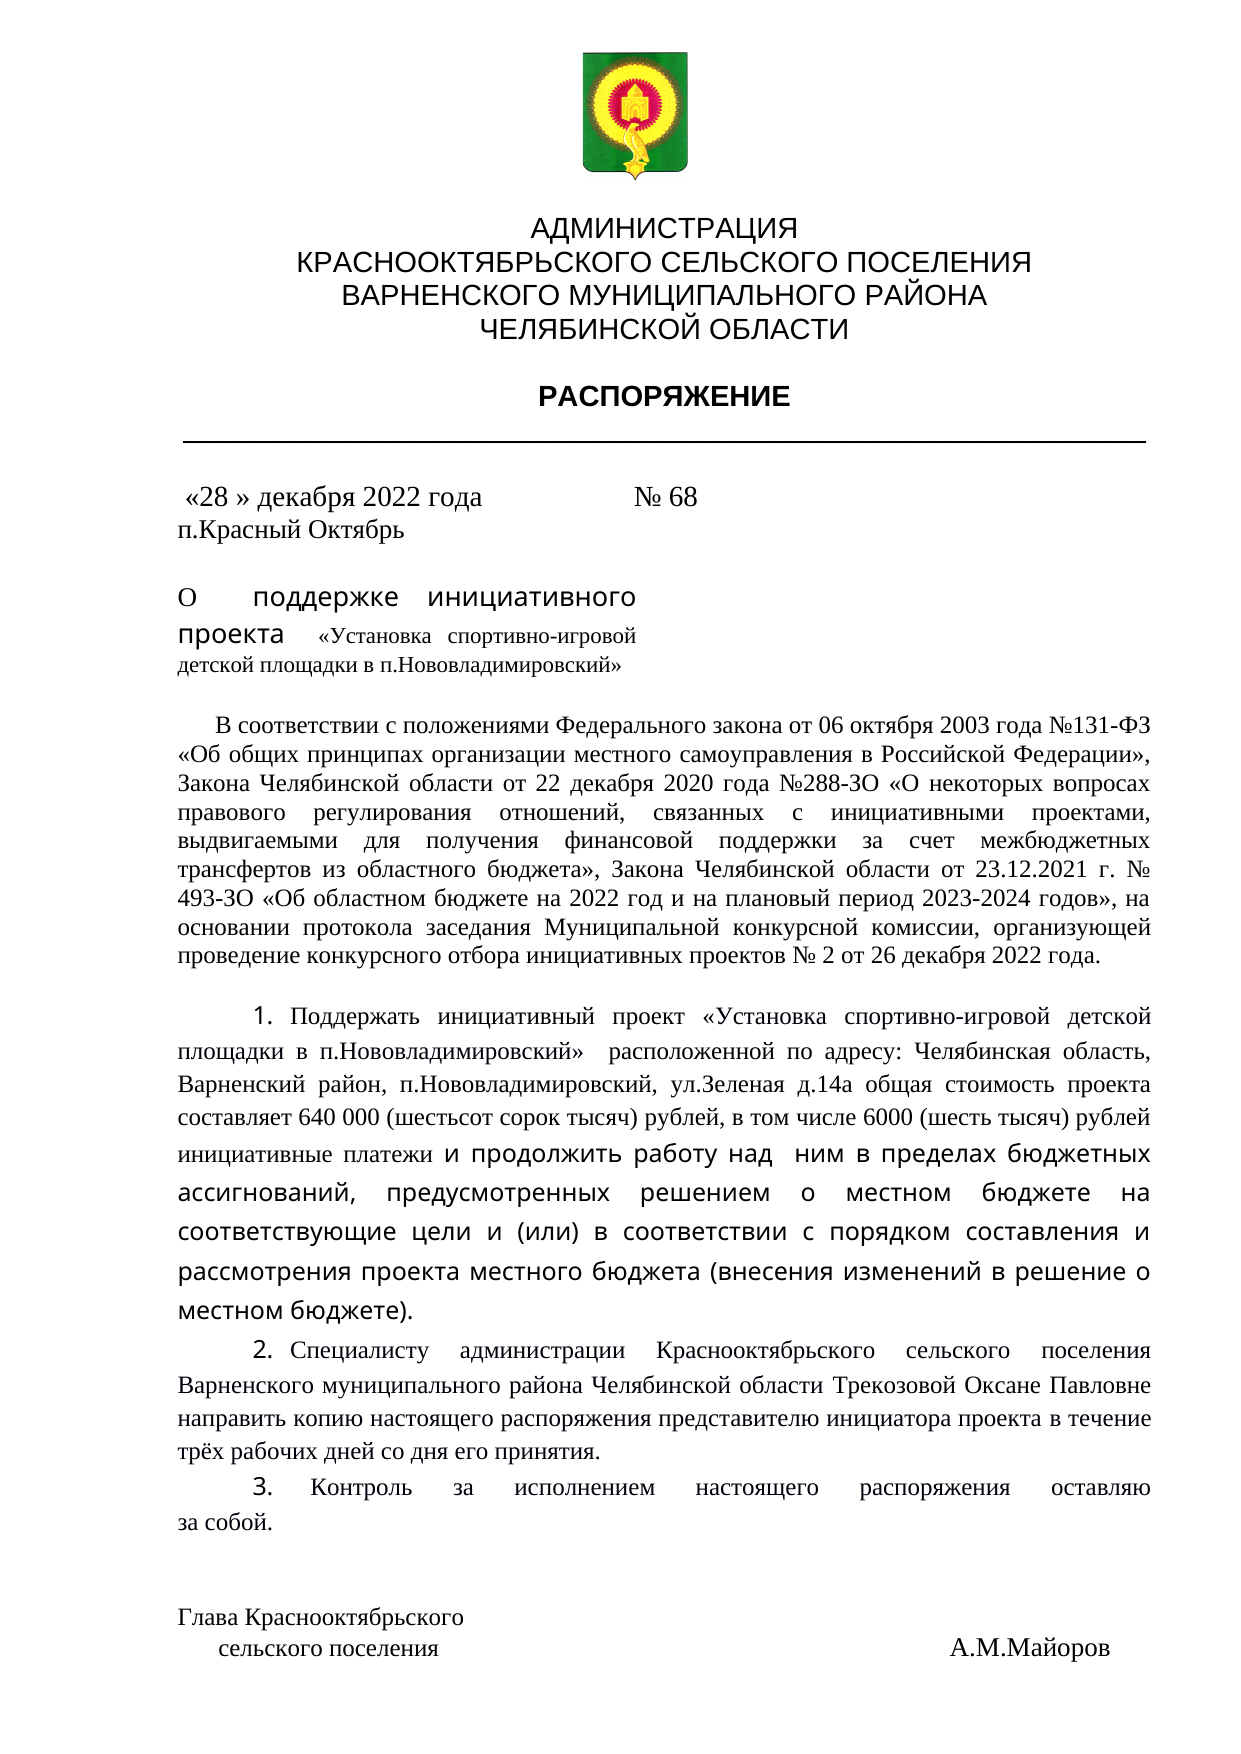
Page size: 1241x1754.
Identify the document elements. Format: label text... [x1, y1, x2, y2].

list Поддержать инициативный проект «Установка спортивно-игровой детской площадки в п.Нововладимировский» расположенной по адресу: Челябинская область, Варненский район, п.Нововладимировский, ул.Зеленая д.14а общая стоимость проекта составляет 640 000 (шестьсот сорок тысяч) рублей, в том числе 6000 (шесть тысяч) рублей инициативные платежи и продолжить работу над ним в пределах бюджетных ассигнований, предусмотренных решением о местном бюджете на соответствующие цели и (или) в соответствии с порядком составления и рассмотрения проекта местного бюджета (внесения изменений в решение о местном бюджете). [177, 997, 1152, 1326]
picture [582, 51, 688, 180]
text РАСПОРЯЖЕНИЕ [177, 379, 1152, 412]
text АДМИНИСТРАЦИЯ [177, 211, 1152, 244]
text __________________________________________________________________ [177, 412, 1152, 446]
text п.Красный Октябрь [177, 513, 1152, 544]
text ВАРНЕНСКОГО МУНИЦИПАЛЬНОГО РАЙОНА [177, 278, 1152, 312]
text «28 » декабря 2022 года № 68 [177, 479, 1152, 513]
text КРАСНООКТЯБРЬСКОГО СЕЛЬСКОГО ПОСЕЛЕНИЯ [177, 244, 1152, 278]
text В соответствии с положениями Федерального закона от 06 октября 2003 года №131-ФЗ «Об общих принципах организации местного самоуправления в Российской Федерации», Закона Челябинской области от 22 декабря 2020 года №288-ЗО «О некоторых вопросах правового регулирования отношений, связанных с инициативными проектами, выдвигаемыми для получения финансовой поддержки за счет межбюджетных трансфертов из областного бюджета», Закона Челябинской области от 23.12.2021 г. № 493-ЗО «Об областном бюджете на 2022 год и на плановый период 2023-2024 годов», на основании протокола заседания Муниципальной конкурсной комиссии, организующей проведение конкурсного отбора инициативных проектов № 2 от 26 декабря 2022 года. [177, 711, 1152, 969]
text сельского поселения А.М.Майоров [177, 1631, 1152, 1662]
table_header О поддержке инициативного проекта «Установка спортивно-игровой детской площадки в п.Нововладимировский» [166, 578, 648, 678]
text Глава Краснооктябрьского [177, 1602, 1152, 1631]
title Контроль за исполнением настоящего распоряжения оставляю за собой. [177, 1469, 1152, 1536]
title Специалисту администрации Краснооктябрьского сельского поселения Варненского муниципального района Челябинской области Трекозовой Оксане Павловне направить копию настоящего распоряжения представителю инициатора проекта в течение трёх рабочих дней со дня его принятия. [177, 1331, 1152, 1464]
text ЧЕЛЯБИНСКОЙ ОБЛАСТИ [177, 312, 1152, 345]
